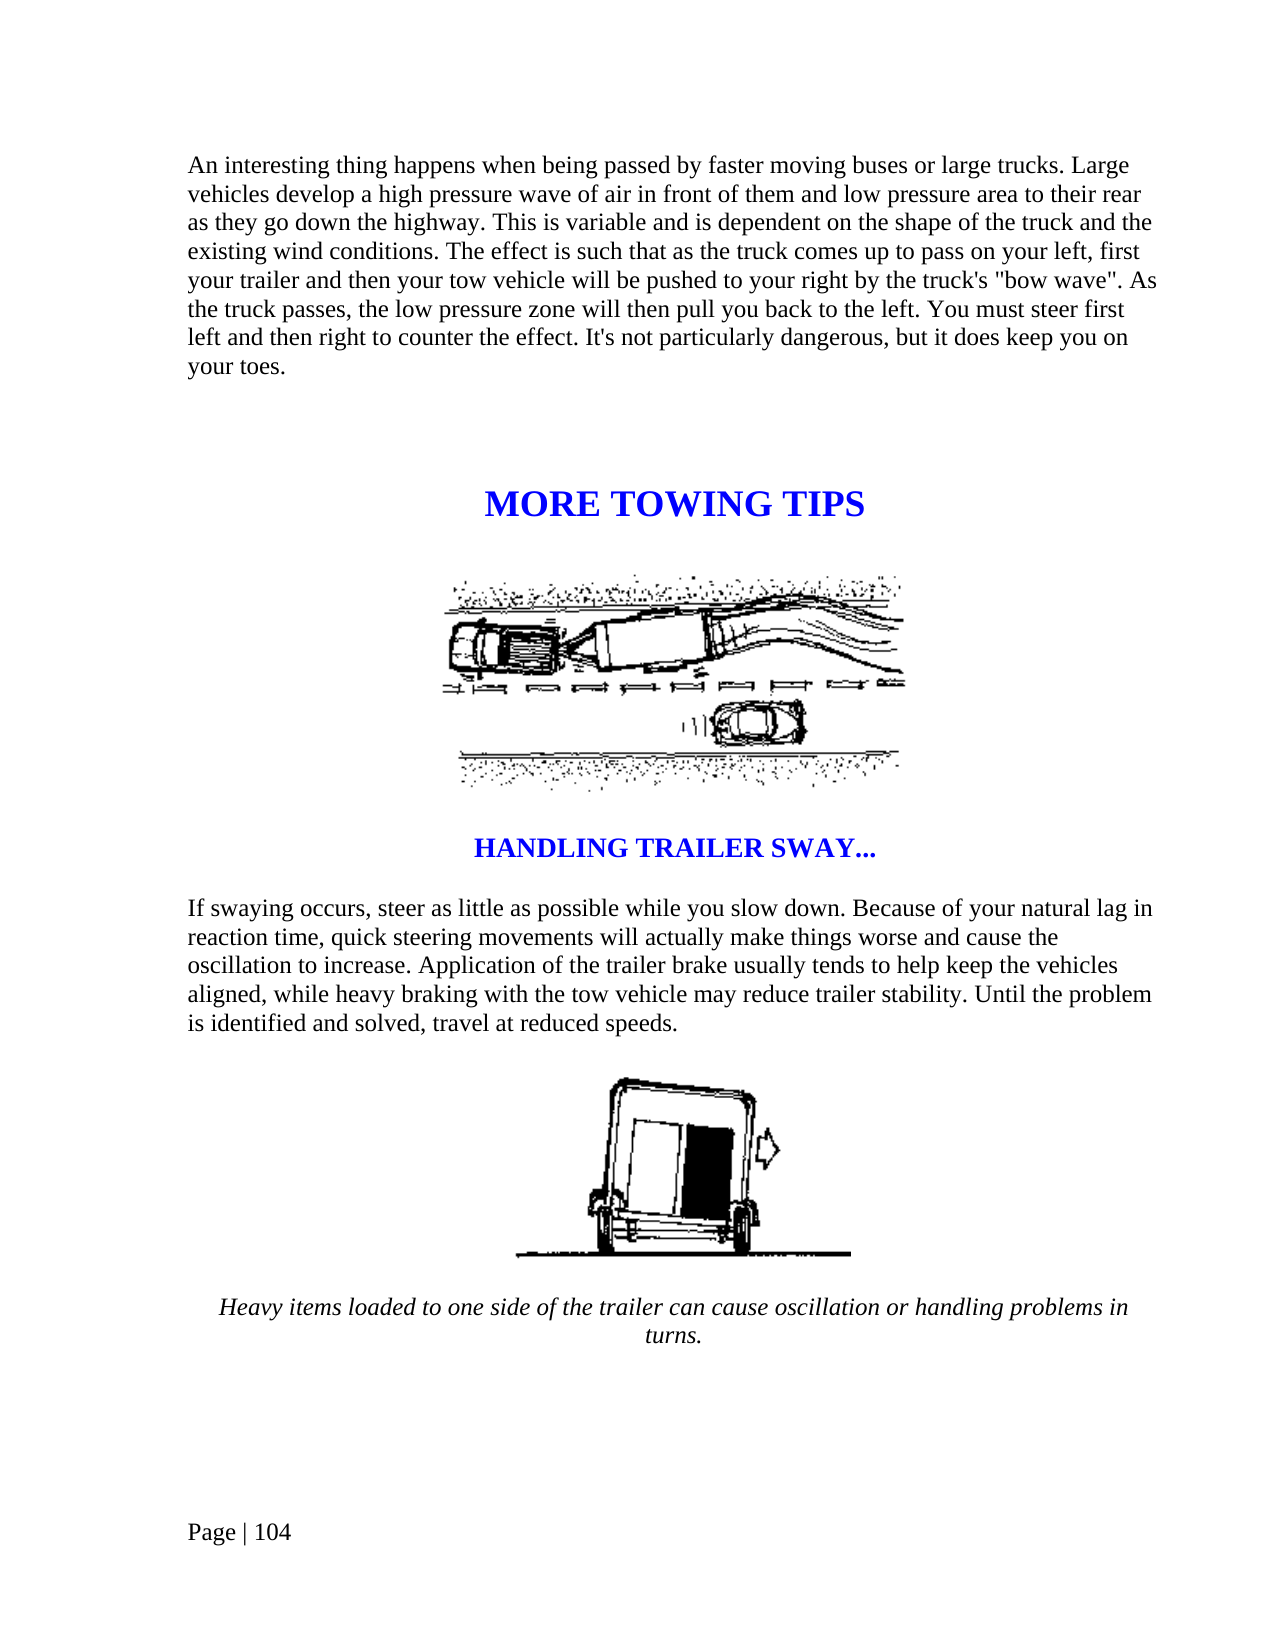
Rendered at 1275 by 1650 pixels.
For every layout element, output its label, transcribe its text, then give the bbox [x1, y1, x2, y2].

picture [499, 1065, 851, 1263]
text MORE TOWING TIPS [187, 481, 1162, 524]
text HANDLING TRAILER SWAY... [187, 831, 1162, 864]
text An interesting thing happens when being passed by faster moving buses or large trucks. Large vehicles develop a high pressure wave of air in front of them and low pressure area to their rear as they go down the highway. This is variable and is dependent on the shape of the truck and the existing wind conditions. The effect is such that as the truck comes up to pass on your left, first your trailer and then your tow vehicle will be pushed to your right by the truck's "bow wave". As the truck passes, the low pressure zone will then pull you back to the left. You must steer first left and then right to counter the effect. It's not particularly dangerous, but it does keep you on your toes. [187, 150, 1162, 380]
text If swaying occurs, steer as little as possible while you slow down. Because of your natural lag in reaction time, quick steering movements will actually make things worse and cause the oscillation to increase. Application of the trailer brake usually tends to help keep the vehicles aligned, while heavy braking with the tow vehicle may reduce trailer stability. Until the problem is identified and solved, travel at reduced speeds. [187, 893, 1162, 1037]
picture [440, 553, 910, 803]
text Heavy items loaded to one side of the trailer can cause oscillation or handling problems in turns. [187, 1292, 1162, 1349]
